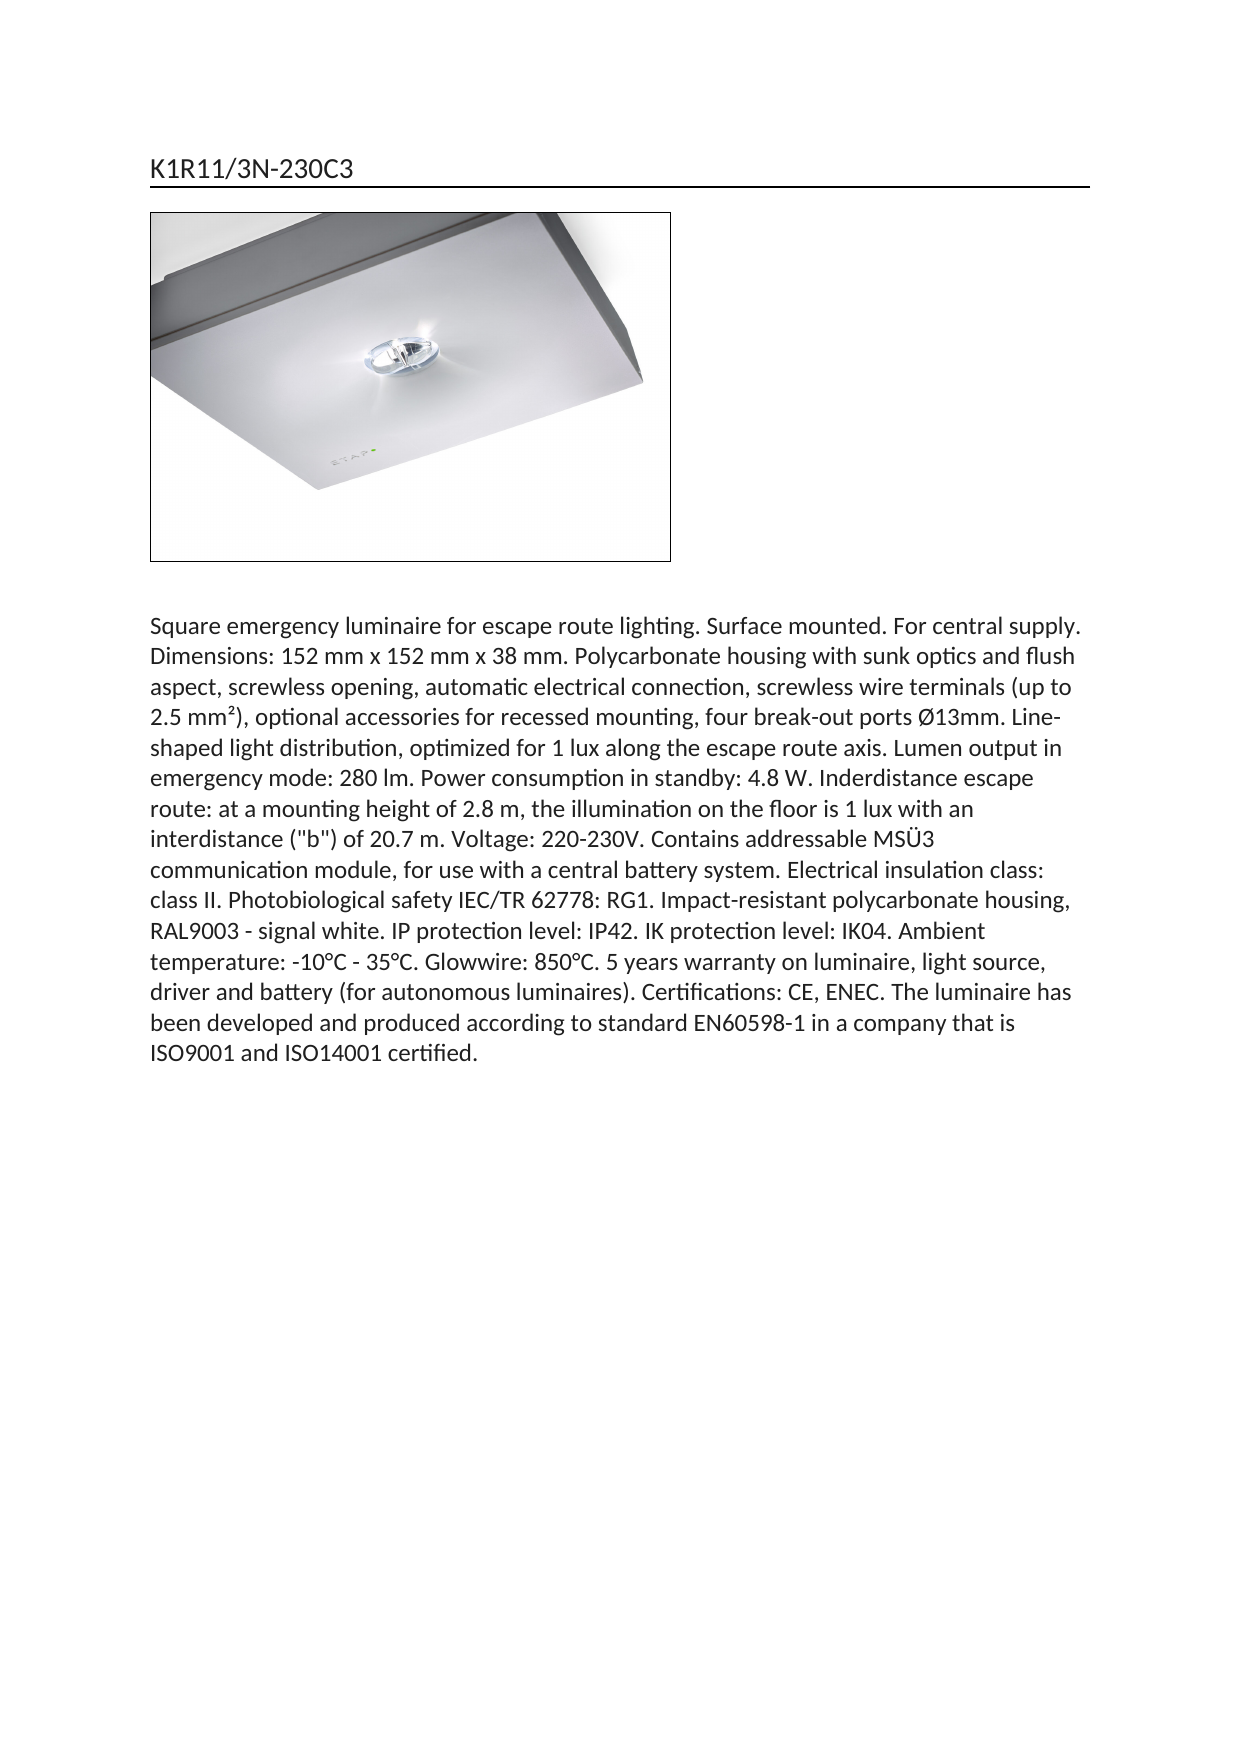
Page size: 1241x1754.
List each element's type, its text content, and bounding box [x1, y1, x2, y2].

text K1R11/3N-230C3 [150, 150, 1090, 186]
text Square emergency luminaire for escape route lighting. Surface mounted. For central supply. Dimensions: 152 mm x 152 mm x 38 mm. Polycarbonate housing with sunk optics and flush aspect, screwless opening, automatic electrical connection, screwless wire terminals (up to 2.5 mm²), optional accessories for recessed mounting, four break-out ports Ø13mm. Line-shaped light distribution, optimized for 1 lux along the escape route axis. Lumen output in emergency mode: 280 lm. Power consumption in standby: 4.8 W. Inderdistance escape route: at a mounting height of 2.8 m, the illumination on the floor is 1 lux with an interdistance ("b") of 20.7 m. Voltage: 220-230V. Contains addressable MSÜ3 communication module, for use with a central battery system. Electrical insulation class: class II. Photobiological safety IEC/TR 62778: RG1. Impact-resistant polycarbonate housing, RAL9003 - signal white. IP protection level: IP42. IK protection level: IK04. Ambient temperature: -10°C - 35°C. Glowwire: 850°C. 5 years warranty on luminaire, light source, driver and battery (for autonomous luminaires). Certifications: CE, ENEC. The luminaire has been developed and produced according to standard EN60598-1 in a company that is ISO9001 and ISO14001 certified. [150, 610, 1090, 1068]
picture [151, 213, 670, 561]
